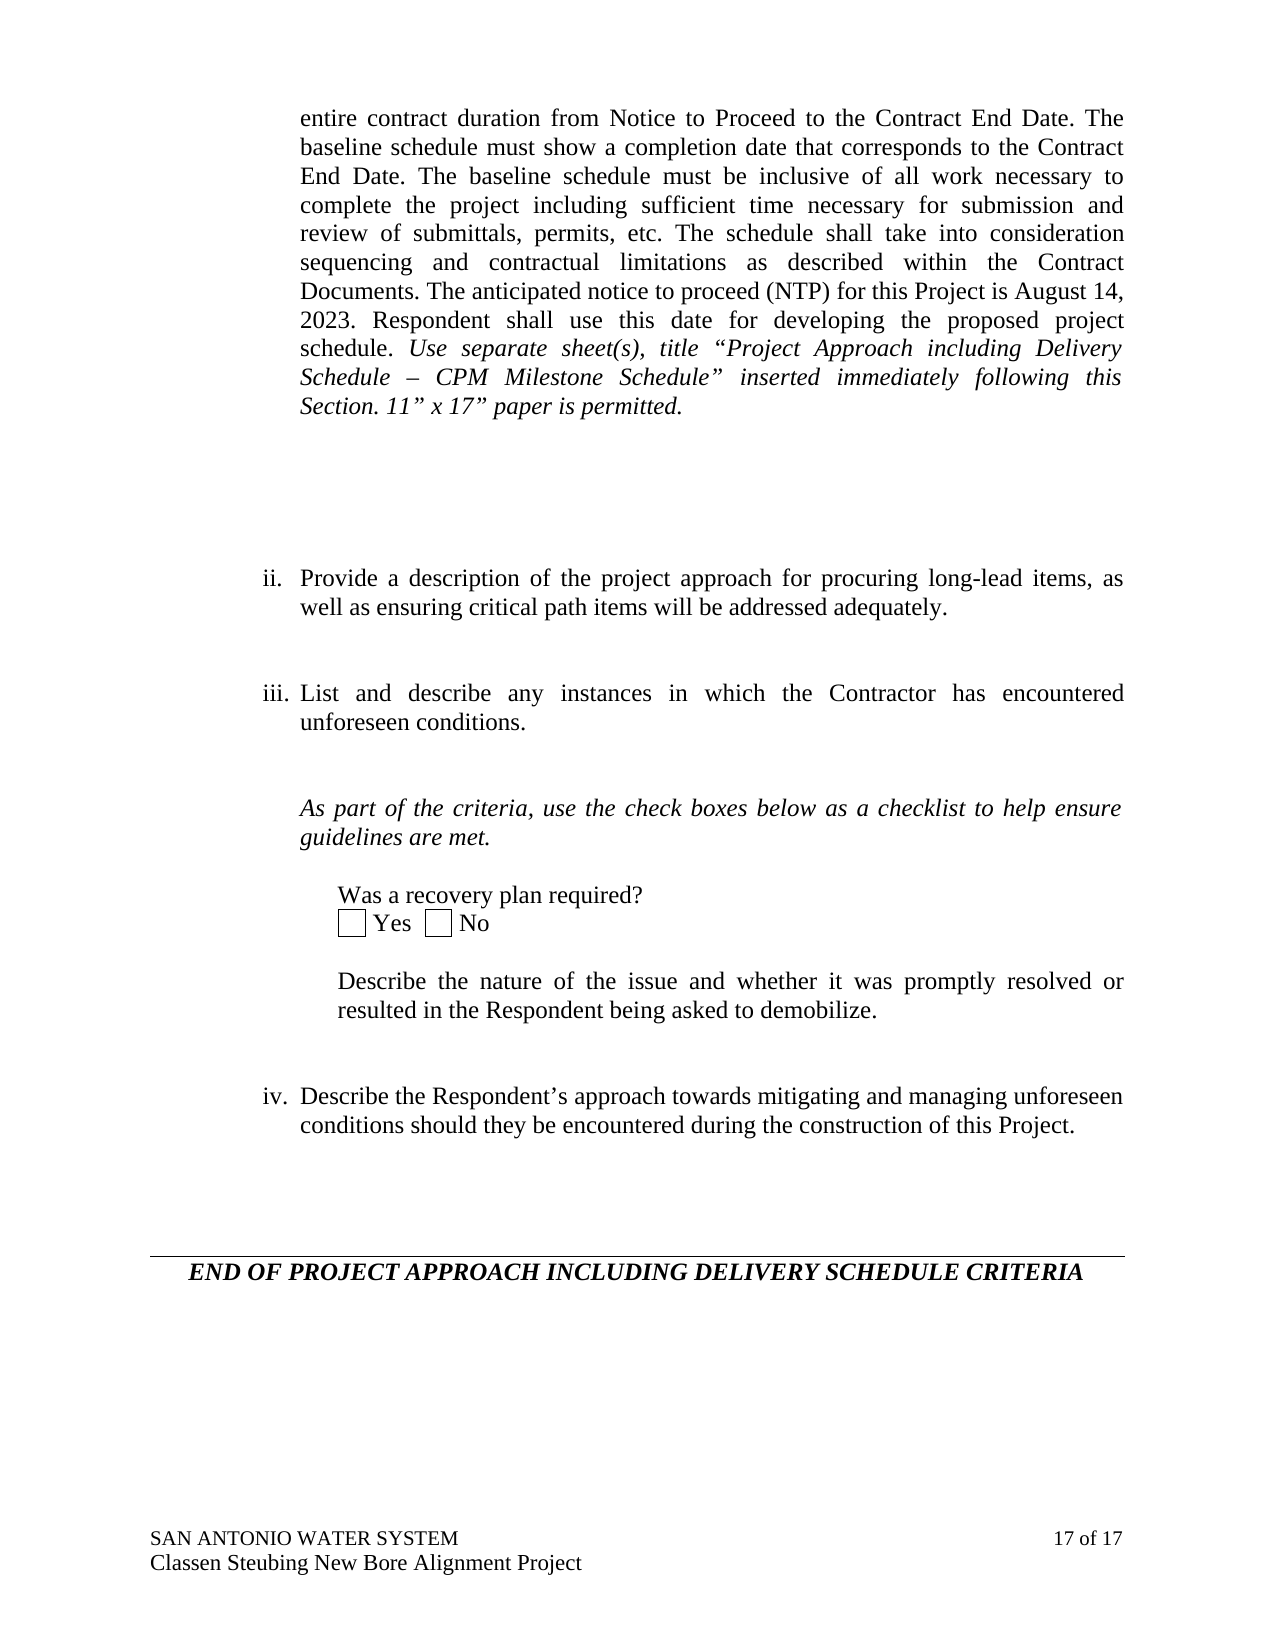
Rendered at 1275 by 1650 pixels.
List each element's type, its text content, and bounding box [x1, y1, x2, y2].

text END OF PROJECT APPROACH INCLUDING DELIVERY SCHEDULE CRITERIA [150, 1257, 1125, 1286]
list Describe the nature of the issue and whether it was promptly resolved or resulted in the Respondent being asked to demobilize. [337, 966, 1125, 1023]
list Yes No [337, 908, 1125, 937]
list Was a recovery plan required? [337, 880, 1125, 908]
list As part of the criteria, use the check boxes below as a checklist to help ensure guidelines are met. [300, 793, 1125, 851]
text iv. Describe the Respondent’s approach towards mitigating and managing unforeseen conditions should they be encountered during the construction of this Project. [262, 1081, 1125, 1138]
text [262, 103, 1125, 420]
list ii. Provide a description of the project approach for procuring long-lead items, as well as ensuring critical path items will be addressed adequately. [262, 563, 1125, 621]
text iii. List and describe any instances in which the Contractor has encountered unforeseen conditions. [262, 678, 1125, 736]
